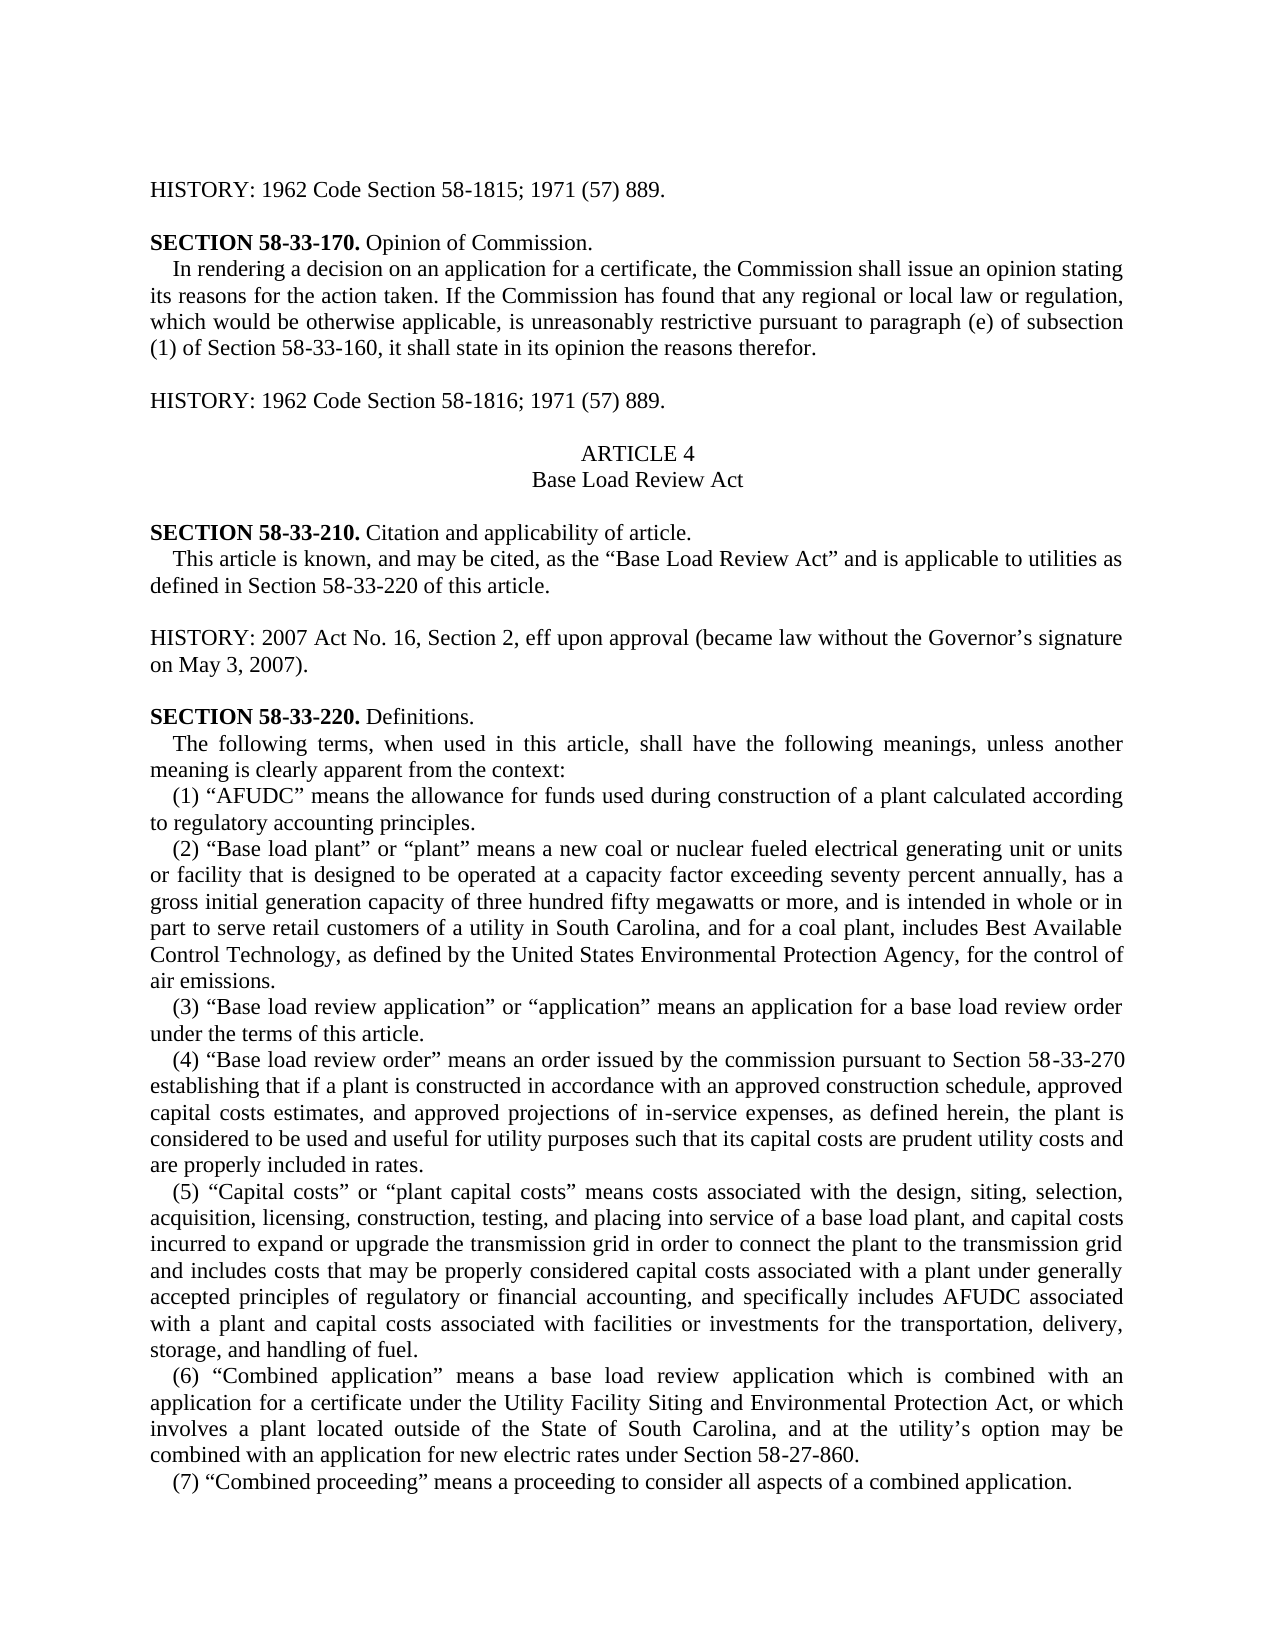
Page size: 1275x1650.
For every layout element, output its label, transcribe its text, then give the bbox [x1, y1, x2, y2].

text Base Load Review Act [150, 466, 1125, 493]
text This article is known, and may be cited, as the “Base Load Review Act” and is applicable to utilities as defined in Section 58-33-220 of this article. [150, 545, 1125, 598]
text (1) “AFUDC” means the allowance for funds used during construction of a plant calculated according to regulatory accounting principles. [150, 782, 1125, 835]
text HISTORY: 1962 Code Section 58-1816; 1971 (57) 889. [150, 387, 1125, 413]
text (5) “Capital costs” or “plant capital costs” means costs associated with the design, siting, selection, acquisition, licensing, construction, testing, and placing into service of a base load plant, and capital costs incurred to expand or upgrade the transmission grid in order to connect the plant to the transmission grid and includes costs that may be properly considered capital costs associated with a plant under generally accepted principles of regulatory or financial accounting, and specifically includes AFUDC associated with a plant and capital costs associated with facilities or investments for the transportation, delivery, storage, and handling of fuel. [150, 1178, 1125, 1362]
text ARTICLE 4 [150, 440, 1125, 466]
text (2) “Base load plant” or “plant” means a new coal or nuclear fueled electrical generating unit or units or facility that is designed to be operated at a capacity factor exceeding seventy percent annually, has a gross initial generation capacity of three hundred fifty megawatts or more, and is intended in whole or in part to serve retail customers of a utility in South Carolina, and for a coal plant, includes Best Available Control Technology, as defined by the United States Environmental Protection Agency, for the control of air emissions. [150, 835, 1125, 993]
text HISTORY: 2007 Act No. 16, Section 2, eff upon approval (became law without the Governor’s signature on May 3, 2007). [150, 624, 1125, 677]
text (6) “Combined application” means a base load review application which is combined with an application for a certificate under the Utility Facility Siting and Environmental Protection Act, or which involves a plant located outside of the State of South Carolina, and at the utility’s option may be combined with an application for new electric rates under Section 58-27-860. [150, 1362, 1125, 1468]
text SECTION 58-33-220. Definitions. [150, 703, 1125, 730]
text SECTION 58-33-170. Opinion of Commission. [150, 229, 1125, 255]
text (3) “Base load review application” or “application” means an application for a base load review order under the terms of this article. [150, 993, 1125, 1046]
text HISTORY: 1962 Code Section 58-1815; 1971 (57) 889. [150, 176, 1125, 203]
text (7) “Combined proceeding” means a proceeding to consider all aspects of a combined application. [150, 1468, 1125, 1494]
text The following terms, when used in this article, shall have the following meanings, unless another meaning is clearly apparent from the context: [150, 730, 1125, 782]
text (4) “Base load review order” means an order issued by the commission pursuant to Section 58-33-270 establishing that if a plant is constructed in accordance with an approved construction schedule, approved capital costs estimates, and approved projections of in-service expenses, as defined herein, the plant is considered to be used and useful for utility purposes such that its capital costs are prudent utility costs and are properly included in rates. [150, 1046, 1125, 1178]
text SECTION 58-33-210. Citation and applicability of article. [150, 519, 1125, 545]
text In rendering a decision on an application for a certificate, the Commission shall issue an opinion stating its reasons for the action taken. If the Commission has found that any regional or local law or regulation, which would be otherwise applicable, is unreasonably restrictive pursuant to paragraph (e) of subsection (1) of Section 58-33-160, it shall state in its opinion the reasons therefor. [150, 255, 1125, 361]
